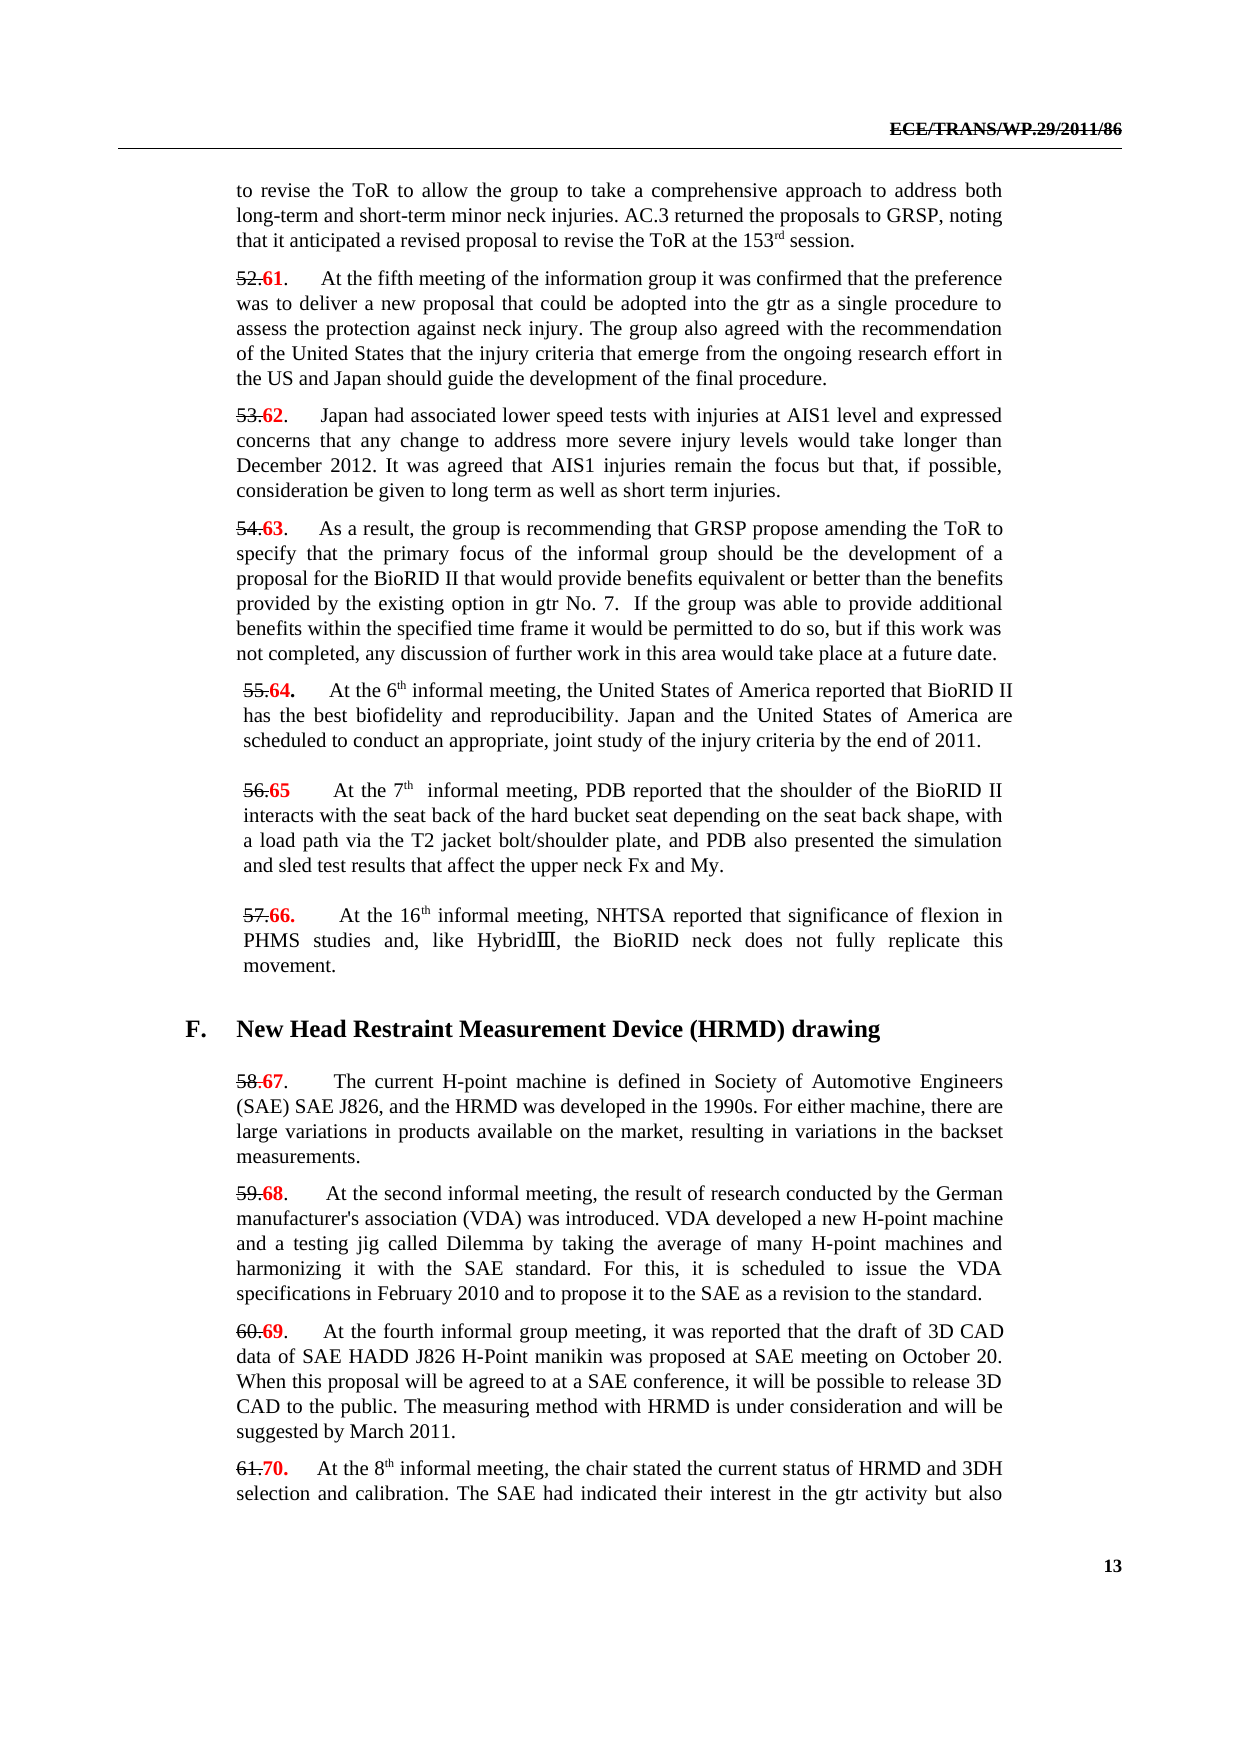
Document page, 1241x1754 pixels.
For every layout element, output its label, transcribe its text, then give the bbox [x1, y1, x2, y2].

text 53.62. Japan had associated lower speed tests with injuries at AIS1 level and expressed concerns that any change to address more severe injury levels would take longer than December 2012. It was agreed that AIS1 injuries remain the focus but that, if possible, consideration be given to long term as well as short term injuries. [236, 402, 1004, 502]
text 55.64. At the 6th informal meeting, the United States of America reported that BioRID II has the best biofidelity and reproducibility. Japan and the United States of America are scheduled to conduct an appropriate, joint study of the injury criteria by the end of 2011. [243, 677, 1014, 752]
text 52.61. At the fifth meeting of the information group it was confirmed that the preference was to deliver a new proposal that could be adopted into the gtr as a single procedure to assess the protection against neck injury. The group also agreed with the recommendation of the United States that the injury criteria that emerge from the ongoing research effort in the US and Japan should guide the development of the final procedure. [236, 265, 1004, 390]
text F. New Head Restraint Measurement Device (HRMD) drawing [118, 1015, 1004, 1043]
text 58.67. The current H-point machine is defined in Society of Automotive Engineers (SAE) SAE J826, and the HRMD was developed in the 1990s. For either machine, there are large variations in products available on the market, resulting in variations in the backset measurements. [236, 1068, 1004, 1168]
text 59.68. At the second informal meeting, the result of research conducted by the German manufacturer's association (VDA) was introduced. VDA developed a new H-point machine and a testing jig called Dilemma by taking the average of many H-point machines and harmonizing it with the SAE standard. For this, it is scheduled to issue the VDA specifications in February 2010 and to propose it to the SAE as a revision to the standard. [236, 1180, 1004, 1305]
text 54.63. As a result, the group is recommending that GRSP propose amending the ToR to specify that the primary focus of the informal group should be the development of a proposal for the BioRID II that would provide benefits equivalent or better than the benefits provided by the existing option in gtr No. 7. If the group was able to provide additional benefits within the specified time frame it would be permitted to do so, but if this work was not completed, any discussion of further work in this area would take place at a future date. [236, 515, 1004, 665]
text 56.65 At the 7th informal meeting, PDB reported that the shoulder of the BioRID II interacts with the seat back of the hard bucket seat depending on the seat back shape, with a load path via the T2 jacket bolt/shoulder plate, and PDB also presented the simulation and sled test results that affect the upper neck Fx and My. [243, 777, 1004, 877]
text 60.69. At the fourth informal group meeting, it was reported that the draft of 3D CAD data of SAE HADD J826 H-Point manikin was proposed at SAE meeting on October 20. When this proposal will be agreed to at a SAE conference, it will be possible to release 3D CAD to the public. The measuring method with HRMD is under consideration and will be suggested by March 2011. [236, 1318, 1004, 1443]
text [236, 1455, 1004, 1505]
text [236, 177, 1004, 252]
text 57.66. At the 16th informal meeting, NHTSA reported that significance of flexion in PHMS studies and, like HybridⅢ, the BioRID neck does not fully replicate this movement. [243, 902, 1004, 977]
